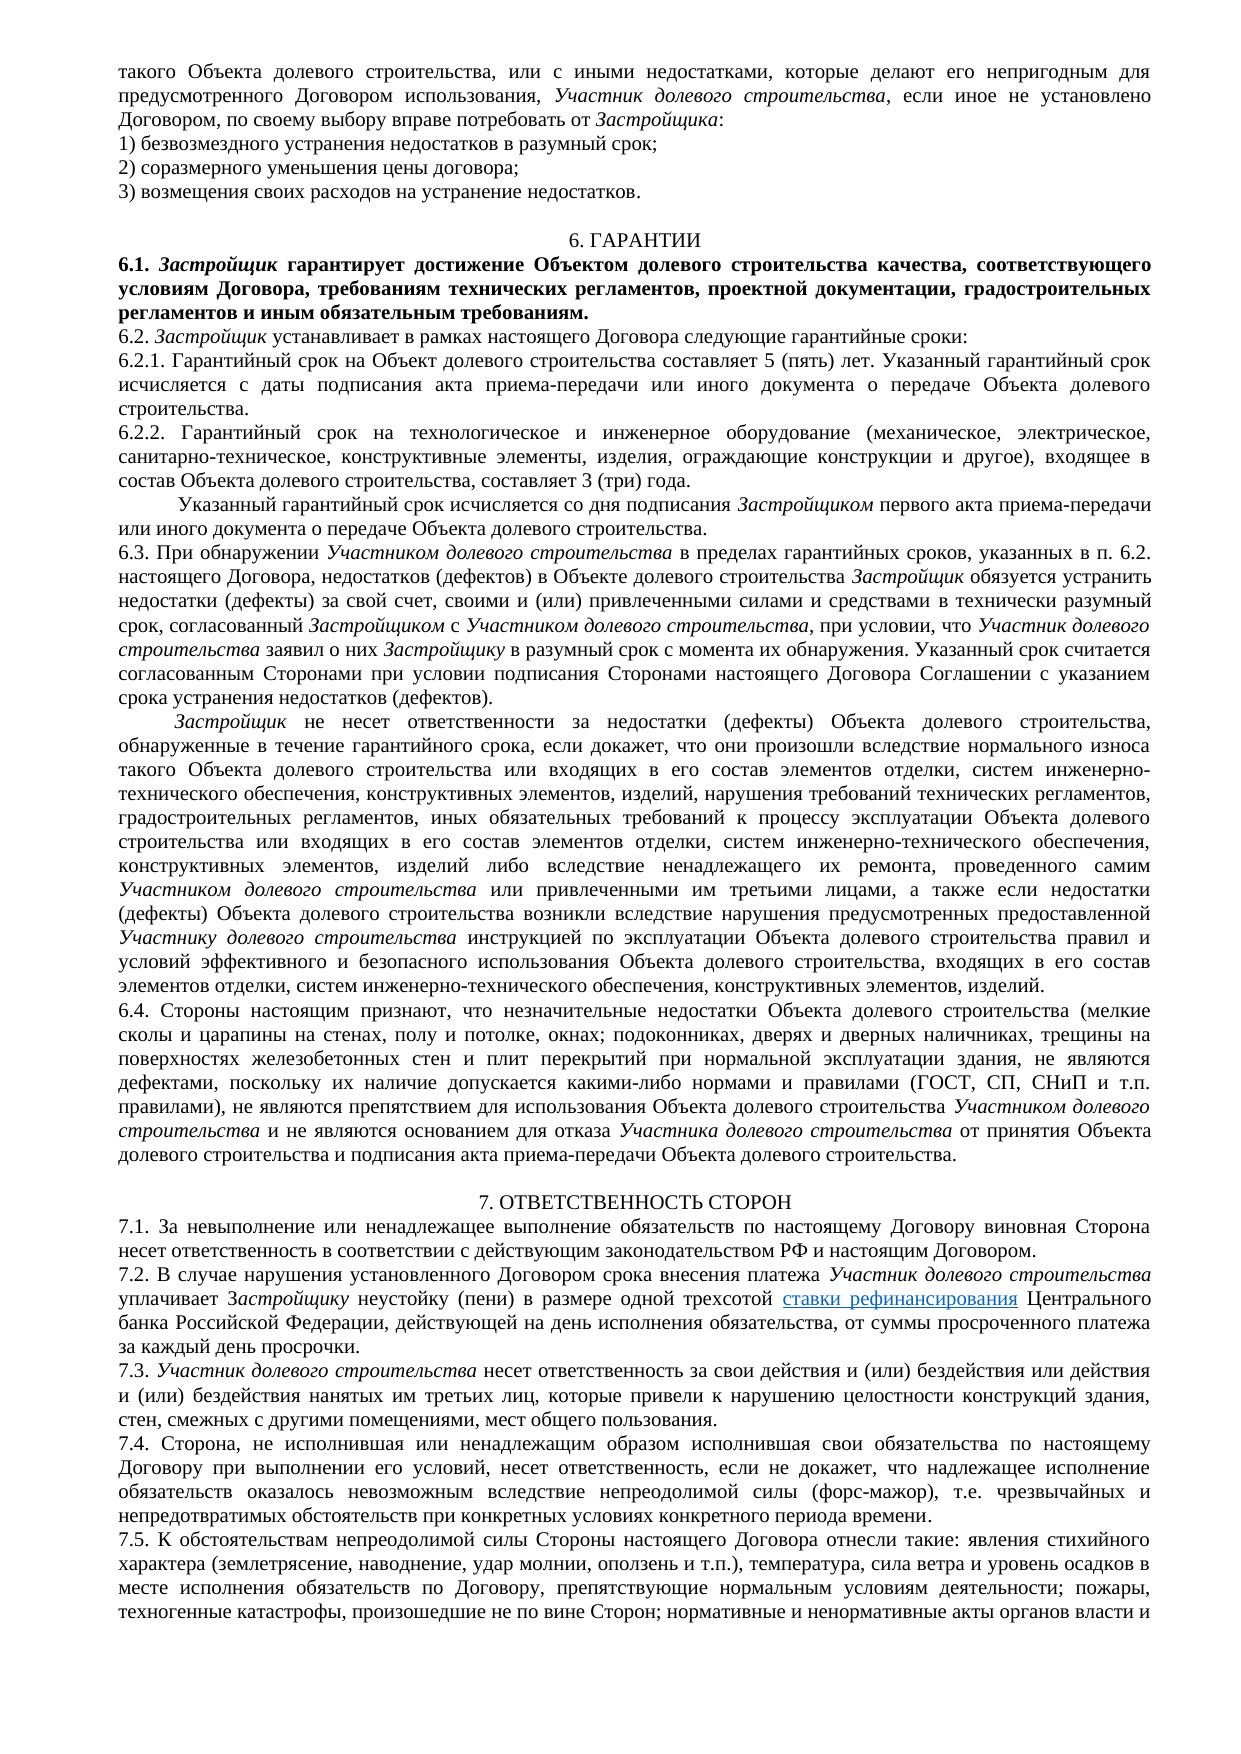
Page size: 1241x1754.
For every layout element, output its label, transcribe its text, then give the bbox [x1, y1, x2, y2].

text 1) безвозмездного устранения недостатков в разумный срок; [118, 131, 1152, 155]
text 7.2. В случае нарушения установленного Договором срока внесения платежа Участник долевого строительства уплачивает Застройщику неустойку (пени) в размере одной трехсотой ставки рефинансирования Центрального банка Российской Федерации, действующей на день исполнения обязательства, от суммы просроченного платежа за каждый день просрочки. [118, 1262, 1152, 1358]
text 6. ГАРАНТИИ [118, 227, 1152, 252]
text 6.3. При обнаружении Участником долевого строительства в пределах гарантийных сроков, указанных в п. 6.2. настоящего Договора, недостатков (дефектов) в Объекте долевого строительства Застройщик обязуется устранить недостатки (дефекты) за свой счет, своими и (или) привлеченными силами и средствами в технически разумный срок, согласованный Застройщиком с Участником долевого строительства, при условии, что Участник долевого строительства заявил о них Застройщику в разумный срок с момента их обнаружения. Указанный срок считается согласованным Сторонами при условии подписания Сторонами настоящего Договора Соглашении с указанием срока устранения недостатков (дефектов). [118, 540, 1152, 709]
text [118, 1527, 1152, 1623]
text 7.4. Сторона, не исполнившая или ненадлежащим образом исполнившая свои обязательства по настоящему Договору при выполнении его условий, несет ответственность, если не докажет, что надлежащее исполнение обязательств оказалось невозможным вследствие непреодолимой силы (форс-мажор), т.е. чрезвычайных и непредотвратимых обстоятельств при конкретных условиях конкретного периода времени. [118, 1431, 1152, 1527]
text Застройщик не несет ответственности за недостатки (дефекты) Объекта долевого строительства, обнаруженные в течение гарантийного срока, если докажет, что они произошли вследствие нормального износа такого Объекта долевого строительства или входящих в его состав элементов отделки, систем инженерно-технического обеспечения, конструктивных элементов, изделий, нарушения требований технических регламентов, градостроительных регламентов, иных обязательных требований к процессу эксплуатации Объекта долевого строительства или входящих в его состав элементов отделки, систем инженерно-технического обеспечения, конструктивных элементов, изделий либо вследствие ненадлежащего их ремонта, проведенного самим Участником долевого строительства или привлеченными им третьими лицами, а также если недостатки (дефекты) Объекта долевого строительства возникли вследствие нарушения предусмотренных предоставленной Участнику долевого строительства инструкцией по эксплуатации Объекта долевого строительства правил и условий эффективного и безопасного использования Объекта долевого строительства, входящих в его состав элементов отделки, систем инженерно-технического обеспечения, конструктивных элементов, изделий. [118, 709, 1152, 997]
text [118, 59, 1152, 131]
text 6.4. Стороны настоящим признают, что незначительные недостатки Объекта долевого строительства (мелкие сколы и царапины на стенах, полу и потолке, окнах; подоконниках, дверях и дверных наличниках, трещины на поверхностях железобетонных стен и плит перекрытий при нормальной эксплуатации здания, не являются дефектами, поскольку их наличие допускается какими-либо нормами и правилами (ГОСТ, СП, СНиП и т.п. правилами), не являются препятствием для использования Объекта долевого строительства Участником долевого строительства и не являются основанием для отказа Участника долевого строительства от принятия Объекта долевого строительства и подписания акта приема-передачи Объекта долевого строительства. [118, 997, 1152, 1166]
text 3) возмещения своих расходов на устранение недостатков. [118, 179, 1152, 203]
text 7. ОТВЕТСТВЕННОСТЬ СТОРОН [118, 1190, 1152, 1214]
text Указанный гарантийный срок исчисляется со дня подписания Застройщиком первого акта приема-передачи или иного документа о передаче Объекта долевого строительства. [118, 492, 1152, 540]
text 2) соразмерного уменьшения цены договора; [118, 155, 1152, 179]
text 7.3. Участник долевого строительства несет ответственность за свои действия и (или) бездействия или действия и (или) бездействия нанятых им третьих лиц, которые привели к нарушению целостности конструкций здания, стен, смежных с другими помещениями, мест общего пользования. [118, 1358, 1152, 1431]
text 6.1. Застройщик гарантирует достижение Объектом долевого строительства качества, соответствующего условиям Договора, требованиям технических регламентов, проектной документации, градостроительных регламентов и иным обязательным требованиям. [118, 252, 1152, 324]
text 6.2.2. Гарантийный срок на технологическое и инженерное оборудование (механическое, электрическое, санитарно-техническое, конструктивные элементы, изделия, ограждающие конструкции и другое), входящее в состав Объекта долевого строительства, составляет 3 (три) года. [118, 420, 1152, 492]
text 6.2. Застройщик устанавливает в рамках настоящего Договора следующие гарантийные сроки: [118, 324, 1152, 348]
text 6.2.1. Гарантийный срок на Объект долевого строительства составляет 5 (пять) лет. Указанный гарантийный срок исчисляется с даты подписания акта приема-передачи или иного документа о передаче Объекта долевого строительства. [118, 348, 1152, 420]
text 7.1. За невыполнение или ненадлежащее выполнение обязательств по настоящему Договору виновная Сторона несет ответственность в соответствии с действующим законодательством РФ и настоящим Договором. [118, 1214, 1152, 1262]
